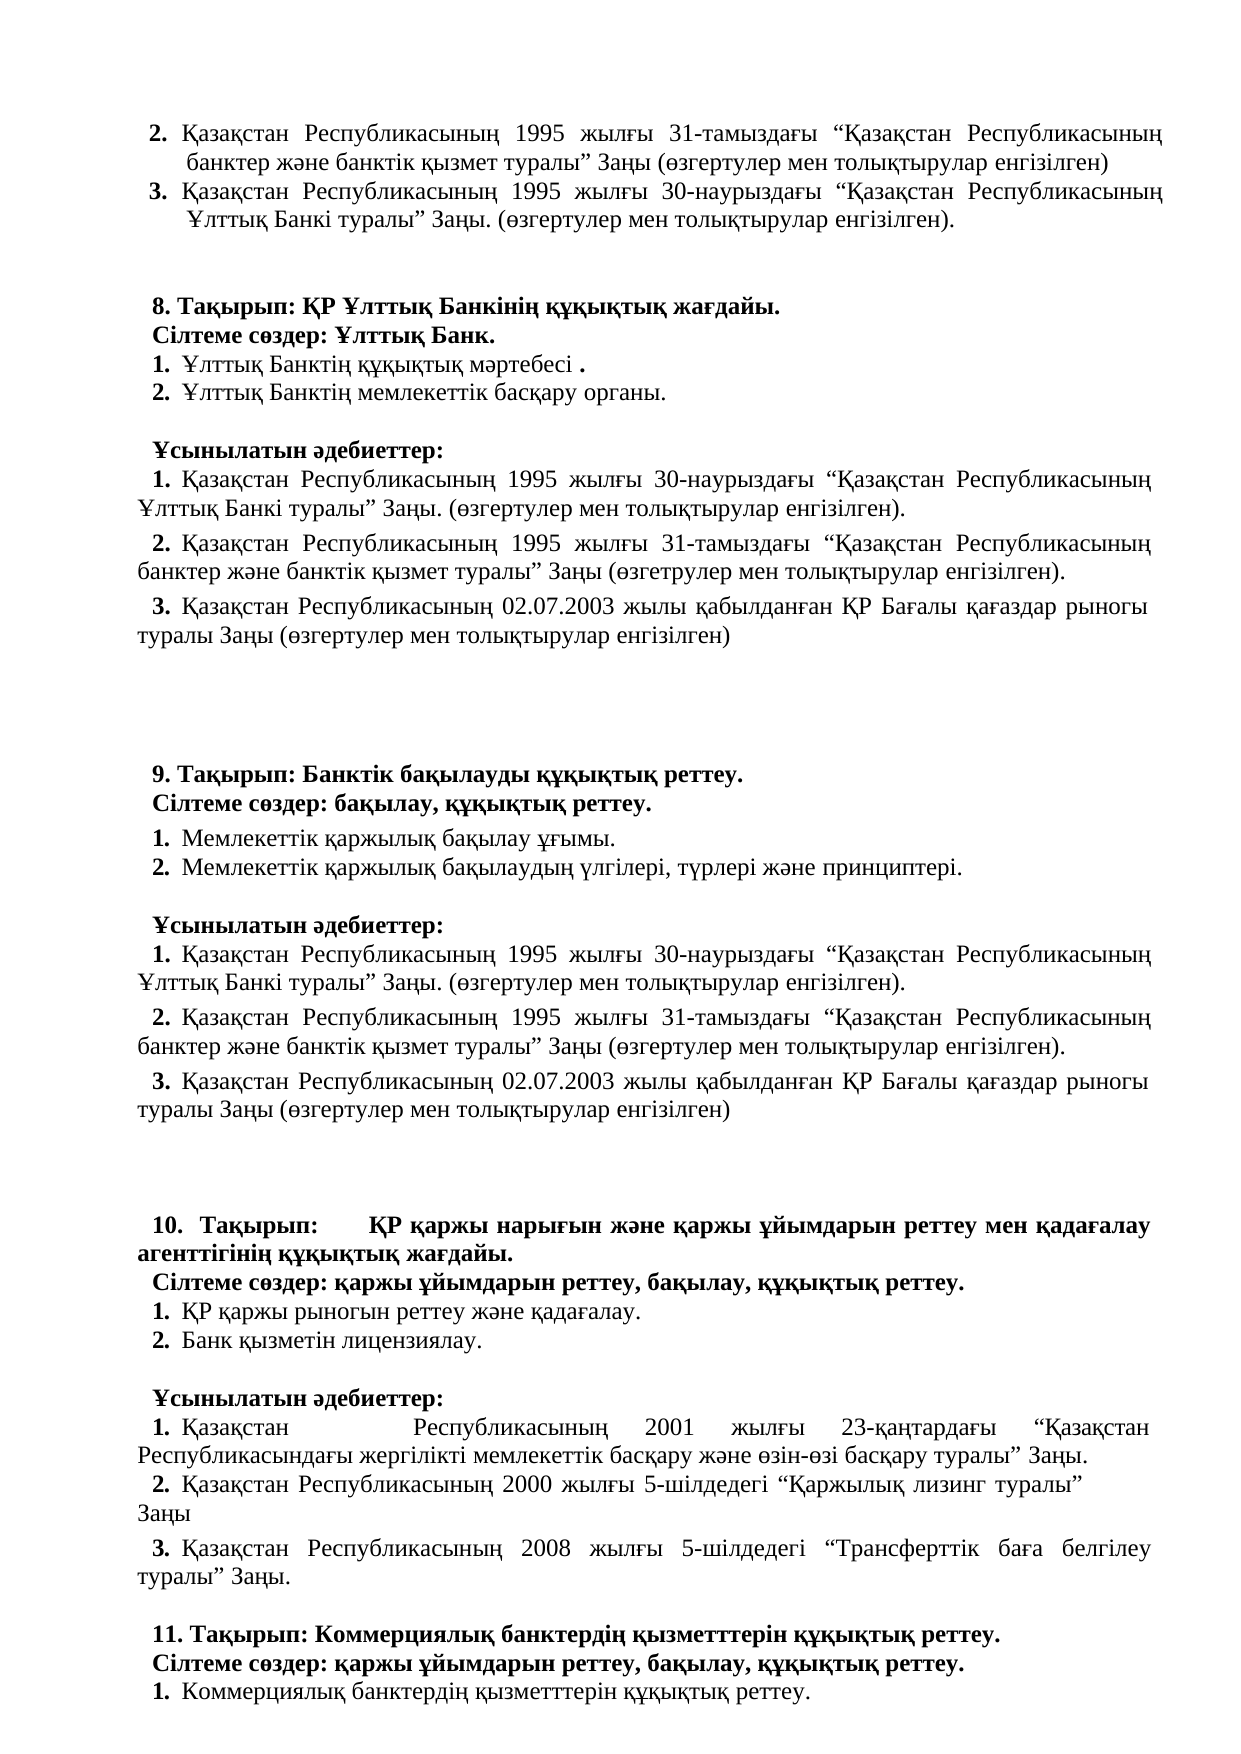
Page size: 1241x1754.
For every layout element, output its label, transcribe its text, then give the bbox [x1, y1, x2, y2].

list Қазақстан Республикасының 1995 жылғы 31-тамыздағы “Қазақстан Республикасының банктер және банктік қызмет туралы” Заңы (өзгертулер мен толықтырулар енгізілген) [149, 118, 1163, 176]
subtitle Ұсынылатын әдебиеттер: [137, 910, 1163, 939]
text 9. Тақырып: Банктік бақылауды құқықтық реттеу. [137, 759, 1163, 788]
list Қазақстан Республикасының 02.07.2003 жылы қабылданған ҚР Бағалы қағаздар рыногы туралы Заңы (өзгертулер мен толықтырулар енгізілген) [137, 591, 1149, 649]
list Қазақстан Республикасының 1995 жылғы 31-тамыздағы “Қазақстан Республикасының банктер және банктік қызмет туралы” Заңы (өзгертулер мен толықтырулар енгізілген). [137, 1002, 1151, 1059]
text Сілтеме сөздер: қаржы ұйымдарын реттеу, бақылау, құқықтық реттеу. [137, 1267, 1163, 1296]
text Сілтеме сөздер: бақылау, құқықтық реттеу. [137, 788, 1163, 817]
list Қазақстан Республикасының 1995 жылғы 31-тамыздағы “Қазақстан Республикасының банктер және банктік қызмет туралы” Заңы (өзгетрулер мен толықтырулар енгізілген). [137, 528, 1151, 585]
text Сілтеме сөздер: Ұлттық Банк. [137, 320, 1163, 349]
list Ұлттық Банктің құқықтық мәртебесі . [137, 349, 1163, 377]
text 8. Тақырып: ҚР Ұлттық Банкінің құқықтық жағдайы. [137, 291, 1163, 320]
list Қазақстан Республикасының 2001 жылғы 23-қаңтардағы “Қазақстан Республикасындағы жергілікті мемлекеттік басқару және өзін-өзі басқару туралы” Заңы. [137, 1412, 1152, 1469]
list Қазақстан Республикасының 2000 жылғы 5-шілдедегі “Қаржылық лизинг туралы” Заңы [137, 1469, 1083, 1527]
list Қазақстан Республикасының 2008 жылғы 5-шілдедегі “Трансферттік баға белгілеу туралы” Заңы. [137, 1533, 1152, 1590]
list ҚР қаржы рыногын реттеу және қадағалау. [137, 1296, 1163, 1325]
list Коммерциялық банктердің қызметттерін құқықтық реттеу. [137, 1676, 1163, 1705]
list Қазақстан Республикасының 1995 жылғы 30-наурыздағы “Қазақстан Республикасының Ұлттық Банкі туралы” Заңы. (өзгертулер мен толықтырулар енгізілген). [137, 939, 1152, 996]
list Мемлекеттік қаржылық бақылаудың үлгілері, түрлері және принциптері. [137, 852, 1163, 881]
list Қазақстан Республикасының 02.07.2003 жылы қабылданған ҚР Бағалы қағаздар рыногы туралы Заңы (өзгертулер мен толықтырулар енгізілген) [137, 1066, 1150, 1123]
text 11. Тақырып: Коммерциялық банктердің қызметттерін құқықтық реттеу. [137, 1619, 1163, 1648]
list Ұлттық Банктің мемлекеттік басқару органы. [137, 377, 1163, 406]
list Қазақстан Республикасының 1995 жылғы 30-наурыздағы “Қазақстан Республикасының Ұлттық Банкі туралы” Заңы. (өзгертулер мен толықтырулар енгізілген). [149, 176, 1163, 233]
list Банк қызметін лицензиялау. [137, 1325, 1163, 1354]
text Сілтеме сөздер: қаржы ұйымдарын реттеу, бақылау, құқықтық реттеу. [137, 1648, 1163, 1676]
list Қазақстан Республикасының 1995 жылғы 30-наурыздағы “Қазақстан Республикасының Ұлттық Банкі туралы” Заңы. (өзгертулер мен толықтырулар енгізілген). [137, 464, 1152, 522]
subtitle Ұсынылатын әдебиеттер: [137, 1383, 1163, 1412]
text 10. Тақырып: ҚР қаржы нарығын және қаржы ұйымдарын реттеу мен қадағалау агенттігінің құқықтық жағдайы. [137, 1210, 1151, 1267]
subtitle Ұсынылатын әдебиеттер: [137, 436, 1163, 464]
list Мемлекеттік қаржылық бақылау ұғымы. [137, 823, 1163, 852]
